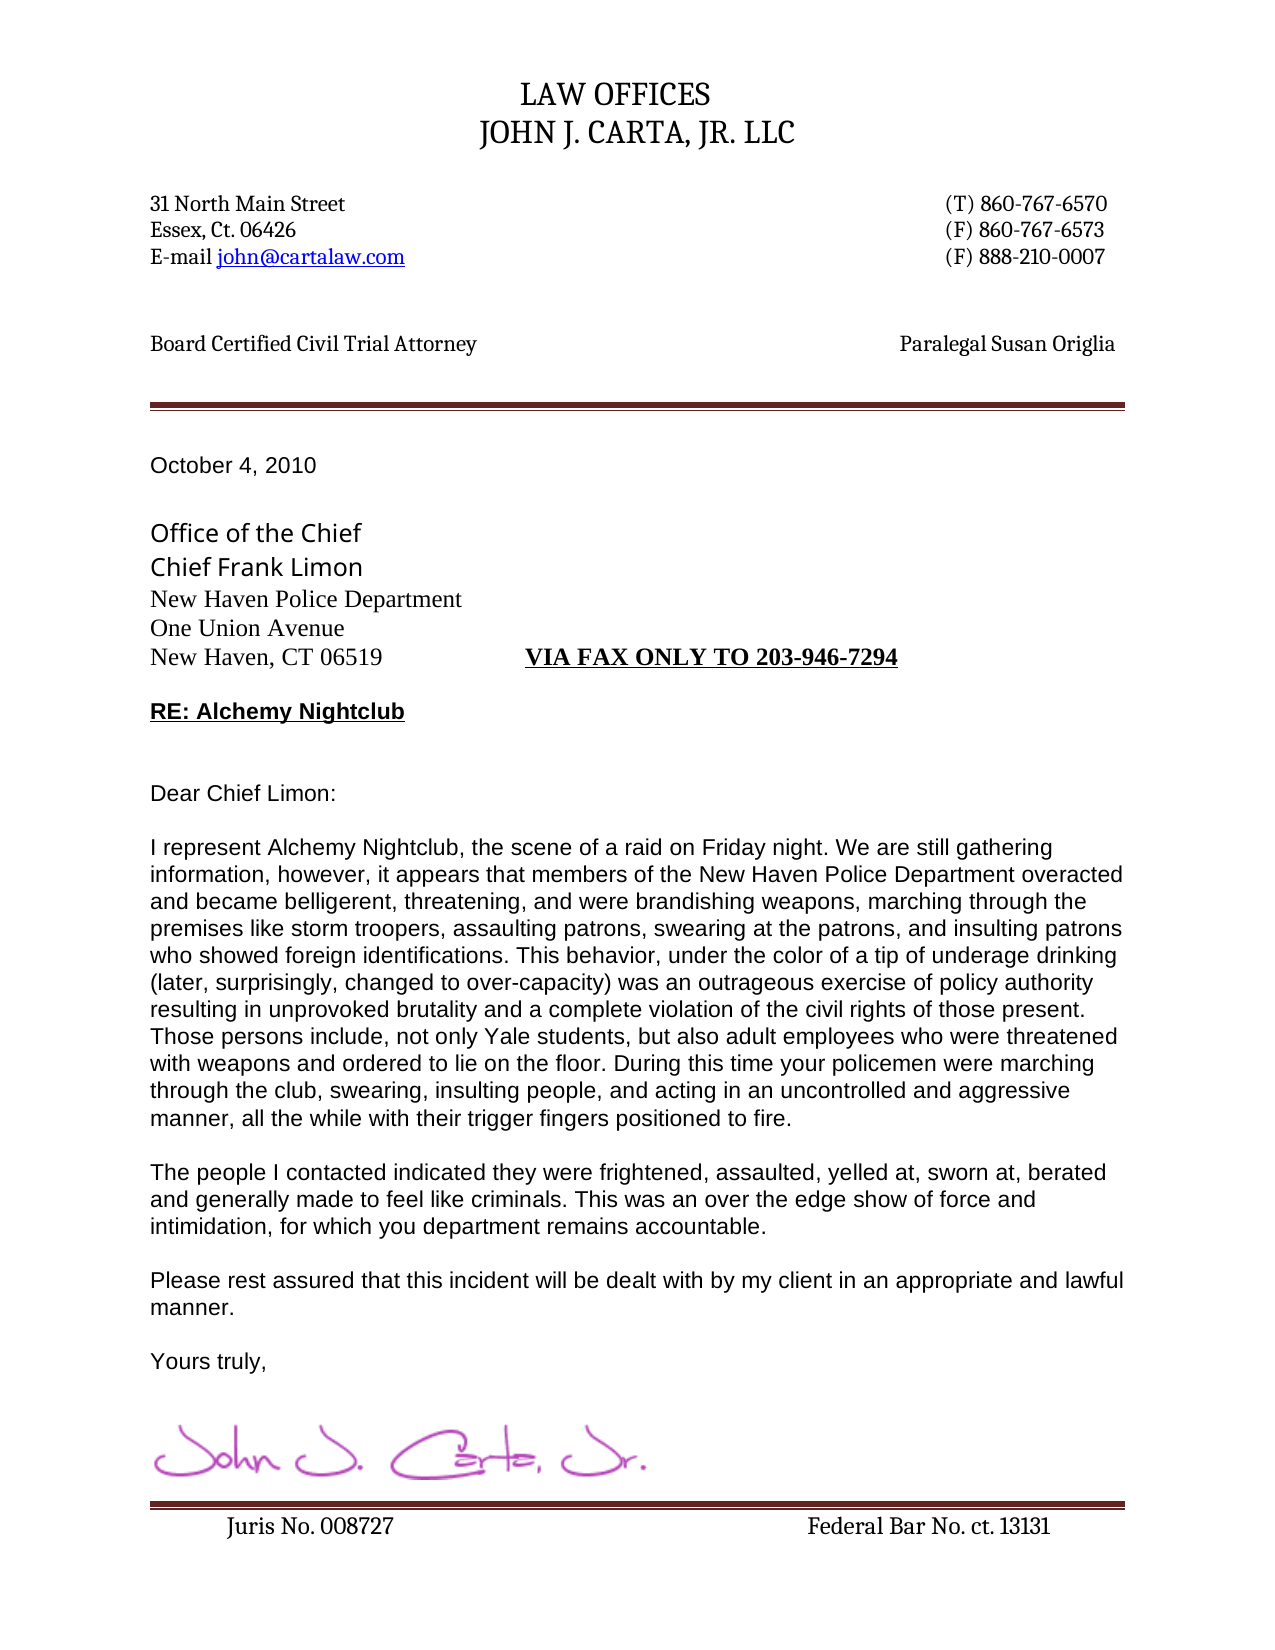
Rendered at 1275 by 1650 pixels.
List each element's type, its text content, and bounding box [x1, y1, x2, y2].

text Please rest assured that this incident will be dealt with by my client in an appropriate and lawful manner. [150, 1266, 1125, 1321]
text The people I contacted indicated they were frightened, assaulted, yelled at, sworn at, berated and generally made to feel like criminals. This was an over the edge show of force and intimidation, for which you department remains accountable. [150, 1158, 1125, 1239]
text One Union Avenue [150, 612, 1125, 642]
text New Haven Police Department [150, 583, 1125, 612]
picture [150, 1422, 649, 1480]
text Dear Chief Limon: [150, 779, 1125, 806]
text I represent Alchemy Nightclub, the scene of a raid on Friday night. We are still gathering information, however, it appears that members of the New Haven Police Department overacted and became belligerent, threatening, and were brandishing weapons, marching through the premises like storm troopers, assaulting patrons, swearing at the patrons, and insulting patrons who showed foreign identifications. This behavior, under the color of a tip of underage drinking (later, surprisingly, changed to over-capacity) was an outrageous exercise of policy authority resulting in unprovoked brutality and a complete violation of the civil rights of those present. Those persons include, not only Yale students, but also adult employees who were threatened with weapons and ordered to lie on the floor. During this time your policemen were marching through the club, swearing, insulting people, and acting in an uncontrolled and aggressive manner, all the while with their trigger fingers positioned to fire. [150, 833, 1125, 1131]
text Yours truly, [150, 1348, 1125, 1375]
text New Haven, CT 06519 VIA FAX ONLY TO 203-946-7294 [150, 642, 1125, 671]
text RE: Alchemy Nightclub [150, 698, 1125, 725]
text Office of the Chief Chief Frank Limon [150, 516, 1125, 583]
text October 4, 2010 [150, 451, 1125, 478]
